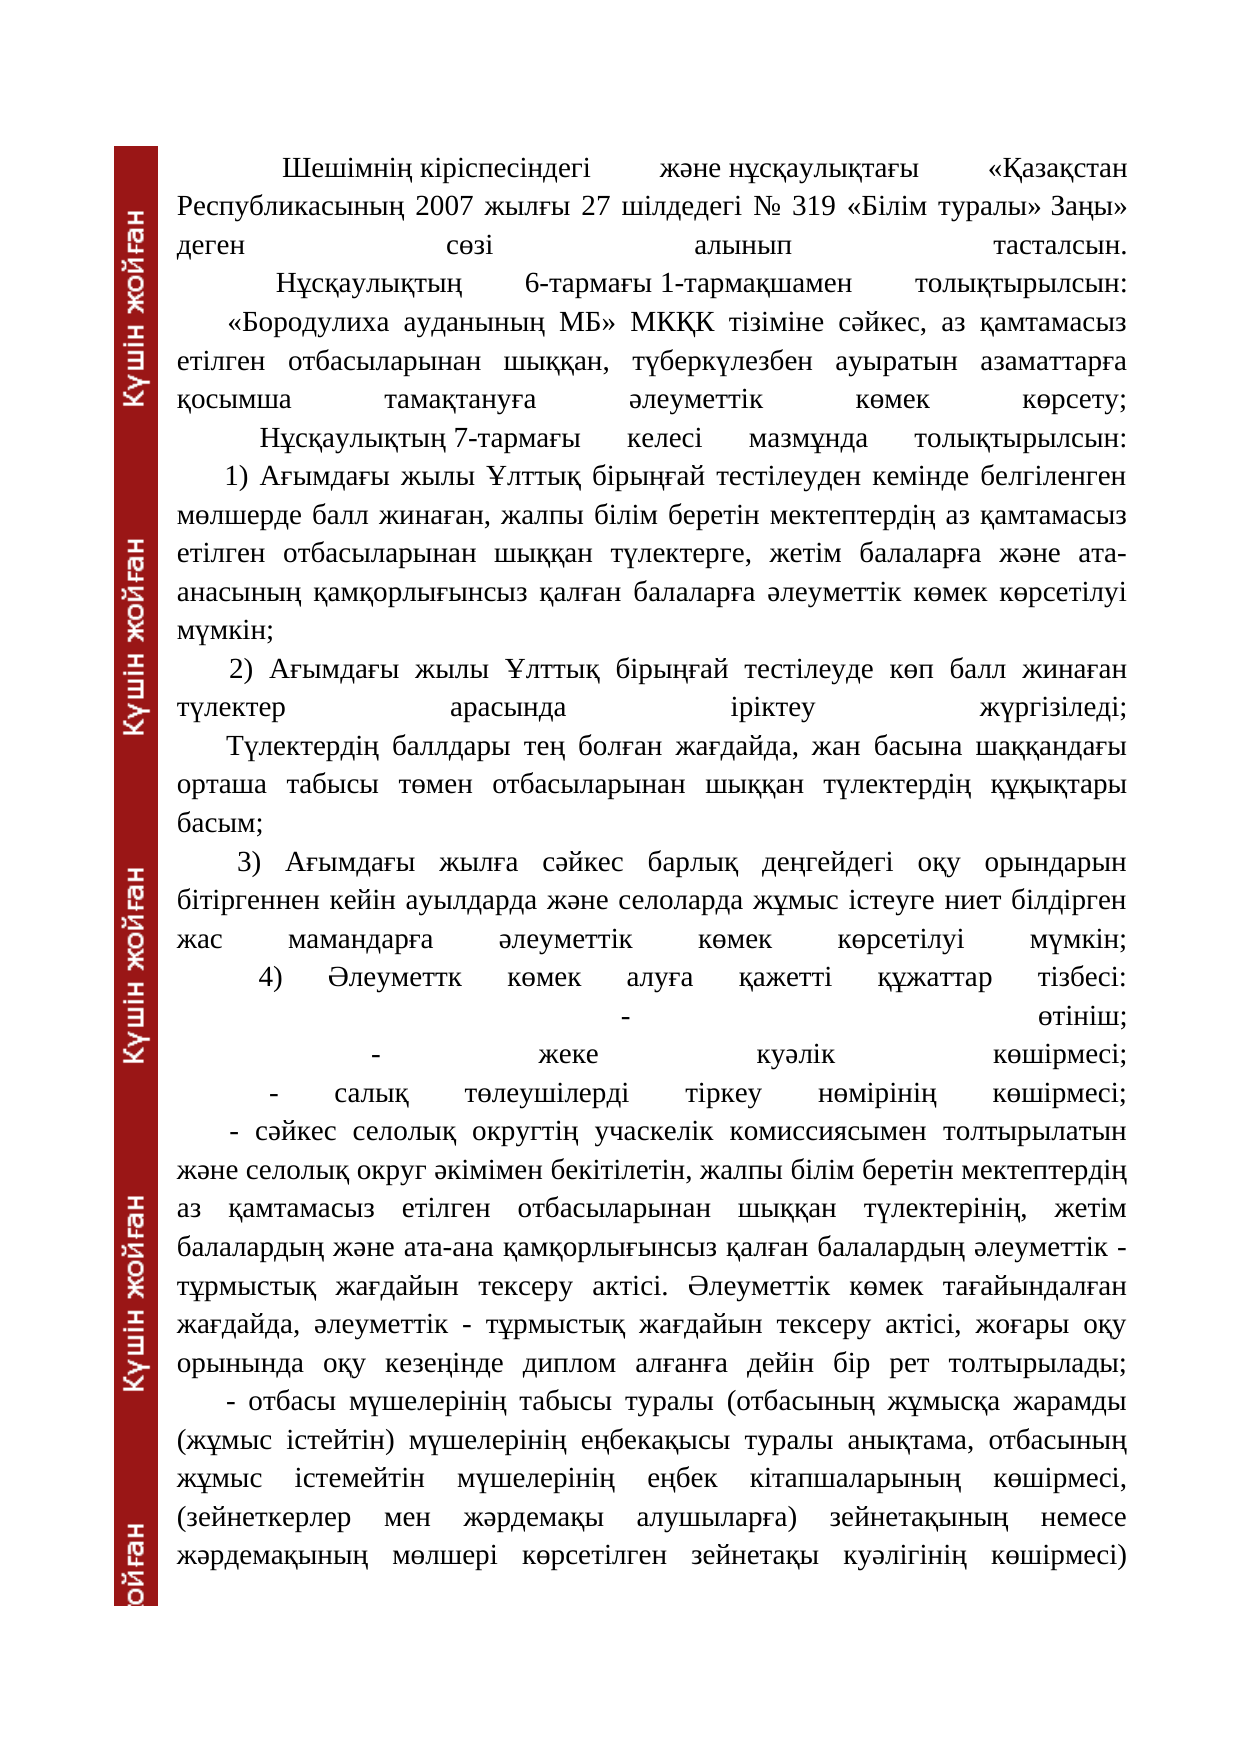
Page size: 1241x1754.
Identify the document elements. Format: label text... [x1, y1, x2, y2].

picture [114, 1571, 158, 1606]
picture [114, 146, 158, 150]
